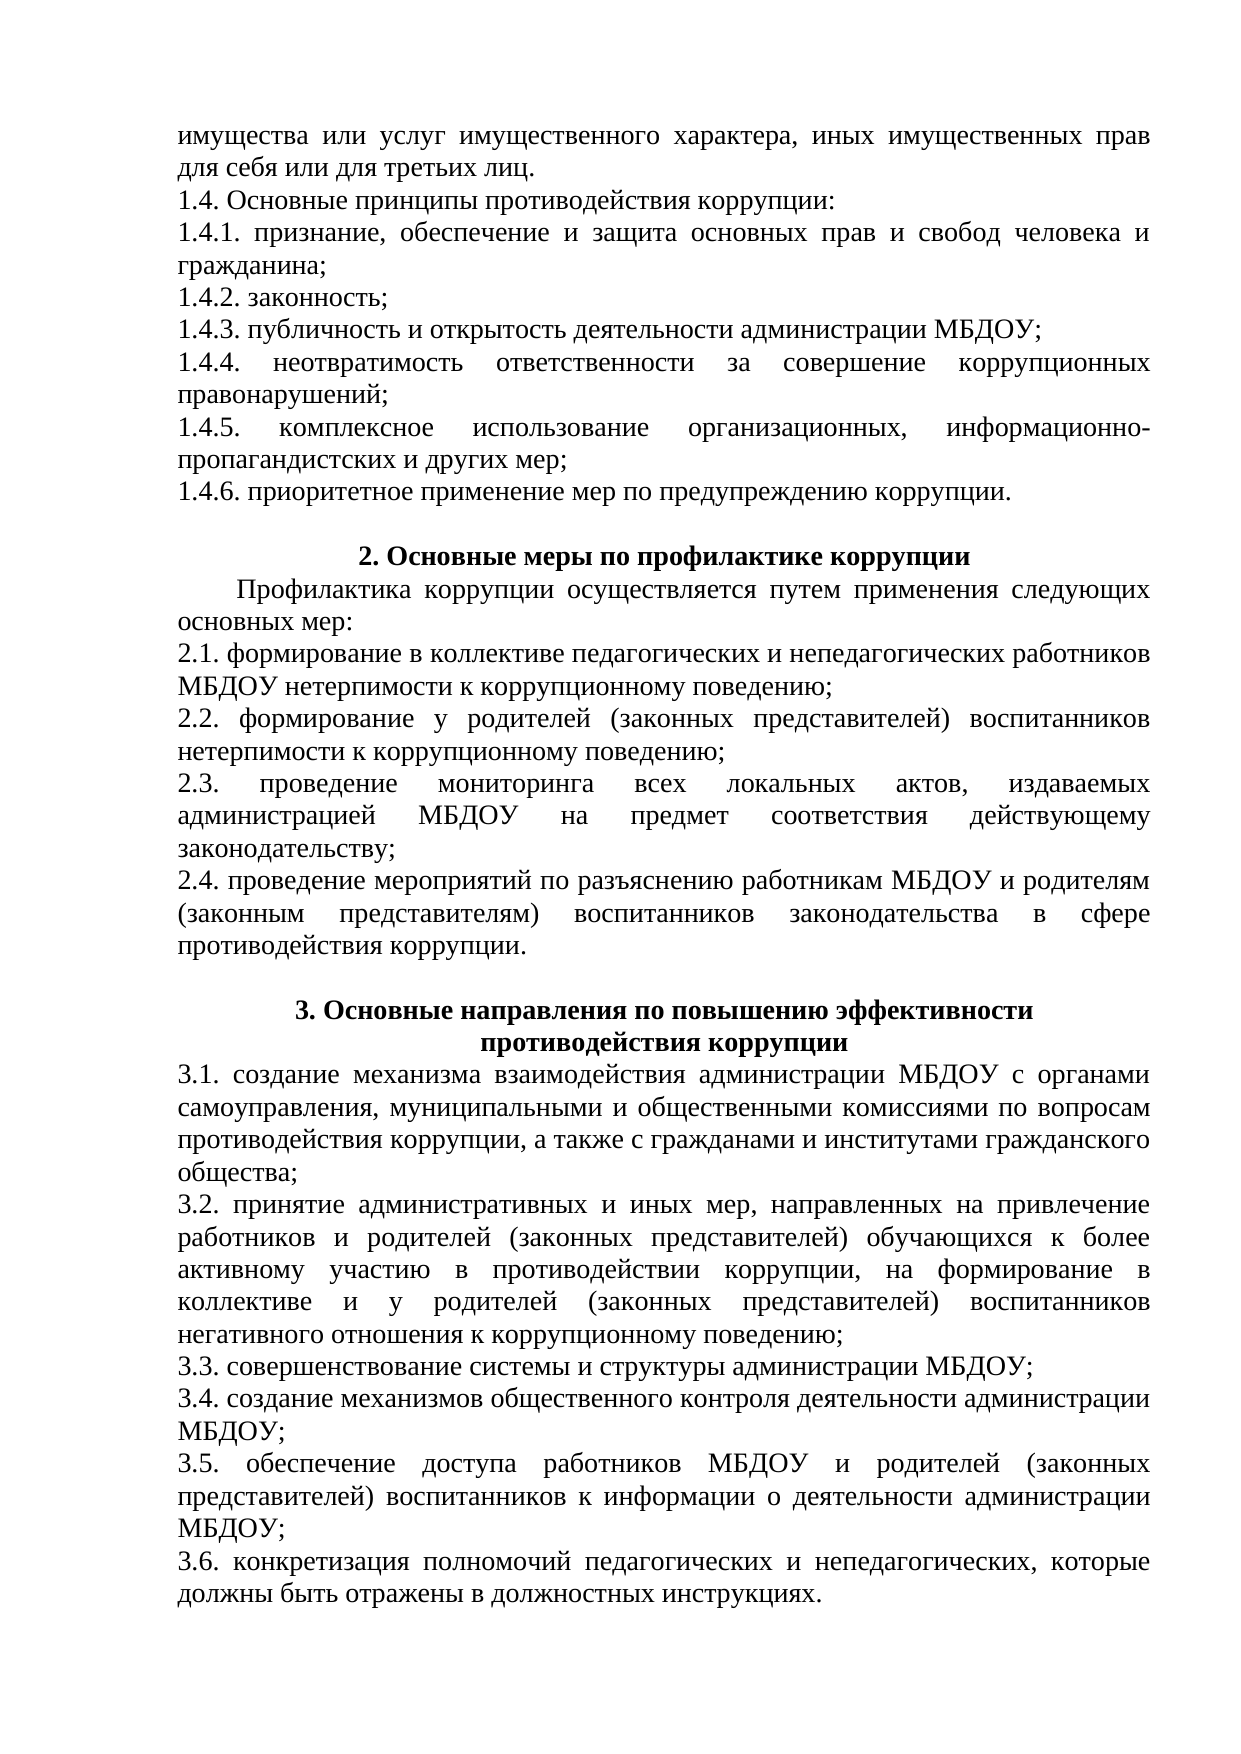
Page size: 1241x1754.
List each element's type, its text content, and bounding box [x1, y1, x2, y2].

text 3. Основные направления по повышению эффективности [177, 993, 1152, 1025]
text Профилактика коррупции осуществляется путем применения следующих основных мер: [177, 572, 1152, 636]
text 3.4. создание механизмов общественного контроля деятельности администрации МБДОУ; [177, 1382, 1152, 1446]
text 1.4.2. законность; [177, 280, 1152, 312]
text 3.1. создание механизма взаимодействия администрации МБДОУ с органами самоуправления, муниципальными и общественными комиссиями по вопросам противодействия коррупции, а также с гражданами и институтами гражданского общества; [177, 1058, 1152, 1187]
text 1.4.4. неотвратимость ответственности за совершение коррупционных правонарушений; [177, 345, 1152, 410]
text 2.4. проведение мероприятий по разъяснению работникам МБДОУ и родителям (законным представителям) воспитанников законодательства в сфере противодействия коррупции. [177, 863, 1152, 960]
text 3.5. обеспечение доступа работников МБДОУ и родителей (законных представителей) воспитанников к информации о деятельности администрации МБДОУ; [177, 1446, 1152, 1543]
text 1.4. Основные принципы противодействия коррупции: [177, 183, 1152, 215]
text противодействия коррупции [177, 1025, 1152, 1058]
text 1.4.6. приоритетное применение мер по предупреждению коррупции. [177, 474, 1152, 507]
text 2.2. формирование у родителей (законных представителей) воспитанников нетерпимости к коррупционному поведению; [177, 701, 1152, 766]
text 1.4.3. публичность и открытость деятельности администрации МБДОУ; [177, 312, 1152, 345]
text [177, 118, 1152, 183]
text 1.4.5. комплексное использование организационных, информационно-пропагандистских и других мер; [177, 410, 1152, 474]
text 3.6. конкретизация полномочий педагогических и непедагогических, которые должны быть отражены в должностных инструкциях. [177, 1543, 1152, 1608]
text 2. Основные меры по профилактике коррупции [177, 539, 1152, 572]
text 1.4.1. признание, обеспечение и защита основных прав и свобод человека и гражданина; [177, 215, 1152, 280]
text 2.1. формирование в коллективе педагогических и непедагогических работников МБДОУ нетерпимости к коррупционному поведению; [177, 636, 1152, 701]
text 2.3. проведение мониторинга всех локальных актов, издаваемых администрацией МБДОУ на предмет соответствия действующему законодательству; [177, 766, 1152, 863]
text 3.3. совершенствование системы и структуры администрации МБДОУ; [177, 1349, 1152, 1382]
text 3.2. принятие административных и иных мер, направленных на привлечение работников и родителей (законных представителей) обучающихся к более активному участию в противодействии коррупции, на формирование в коллективе и у родителей (законных представителей) воспитанников негативного отношения к коррупционному поведению; [177, 1187, 1152, 1349]
